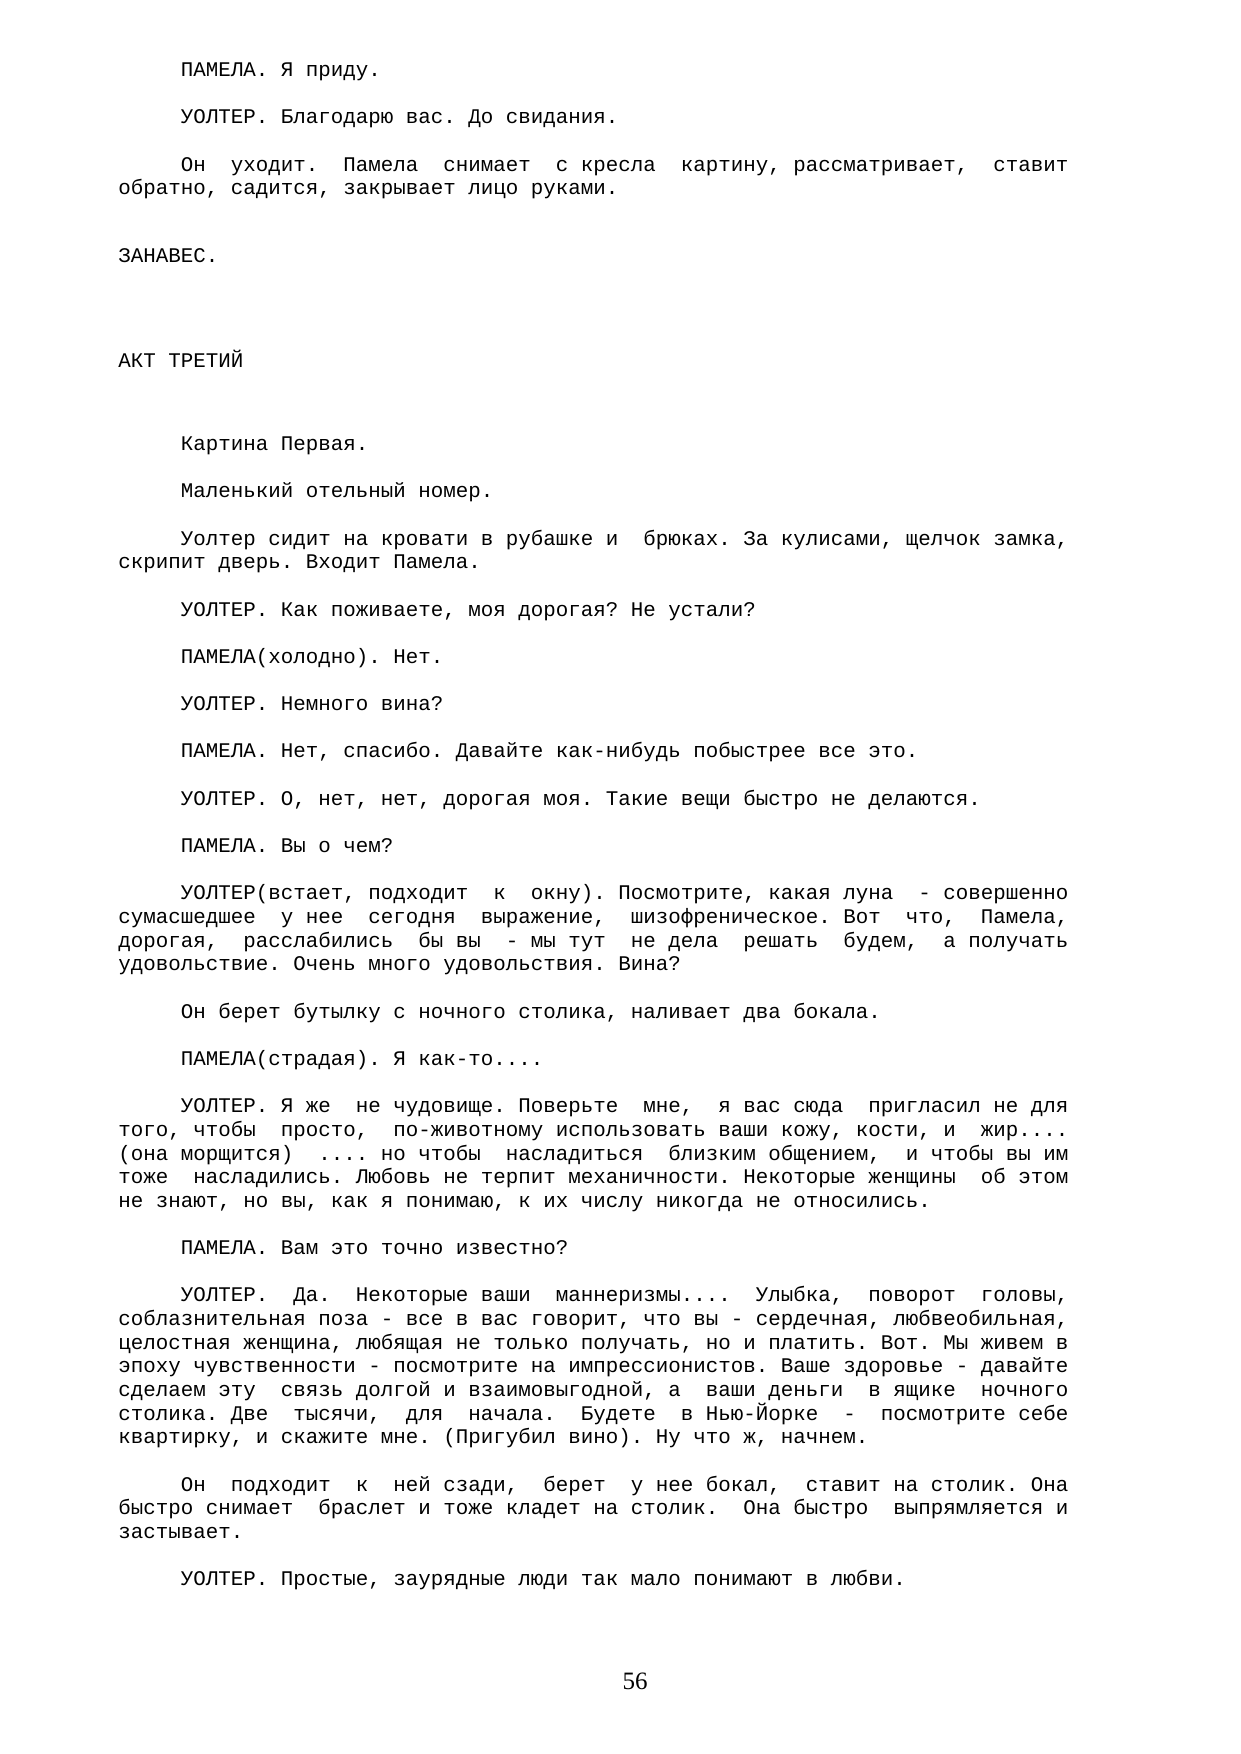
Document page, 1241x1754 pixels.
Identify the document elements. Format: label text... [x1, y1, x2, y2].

text УОЛТЕР. Да. Некоторые ваши маннеризмы.... Улыбка, поворот головы, [118, 1284, 1152, 1308]
text (она морщится) .... но чтобы насладиться близким общением, и чтобы вы им [118, 1142, 1152, 1166]
text Маленький отельный номер. [118, 480, 1152, 504]
text дорогая, расслабились бы вы - мы тут не дела решать будем, a получать [118, 930, 1152, 953]
text застывает. [118, 1521, 1152, 1544]
text УОЛТЕР. Благодарю вас. До свидания. [118, 106, 1152, 130]
text удовольствие. Очень много удовольствия. Вина? [118, 953, 1152, 977]
text ПАМЕЛА(холодно). Нет. [118, 646, 1152, 669]
text целостная женщина, любящая не только получать, но и платить. Вот. Мы живем в [118, 1332, 1152, 1355]
text скрипит дверь. Входит Памела. [118, 551, 1152, 575]
text сделаем эту связь долгой и взаимовыгодной, a ваши деньги в ящике ночного [118, 1379, 1152, 1403]
text АКТ ТРЕТИЙ [118, 350, 1152, 373]
text УОЛТЕР. Немного вина? [118, 693, 1152, 717]
text ПАМЕЛА(страдая). Я как-то.... [118, 1048, 1152, 1072]
text соблазнительная поза - все в вас говорит, что вы - сердечная, любвеобильная, [118, 1308, 1152, 1332]
text ЗАНАВЕС. [118, 245, 1152, 269]
text ПАМЕЛА. Нет, спасибо. Давайте как-нибудь побыстрее все это. [118, 741, 1152, 764]
text ПАМЕЛА. Вы о чем? [118, 835, 1152, 859]
text Он подходит к ней сзади, берет у нее бокал, ставит на столик. Она [118, 1473, 1152, 1497]
text ПАМЕЛА. Вам это точно известно? [118, 1237, 1152, 1261]
text эпоху чувственности - посмотрите на импрессионистов. Ваше здоровье - давайте [118, 1355, 1152, 1379]
text не знают, но вы, как я понимаю, к их числу никогда не относились. [118, 1190, 1152, 1213]
text обратно, садится, закрывает лицо руками. [118, 177, 1152, 201]
text квартирку, и скажите мне. (Пригубил вино). Ну что ж, начнем. [118, 1426, 1152, 1450]
text УОЛТЕР. Простые, заурядные люди так мало понимают в любви. [118, 1568, 1152, 1592]
text Уолтер сидит на кровати в рубашке и брюках. За кулисами, щелчок замка, [118, 528, 1152, 551]
text УОЛТЕР. Как поживаете, моя дорогая? Не устали? [118, 599, 1152, 622]
text столика. Две тысячи, для начала. Будете в Нью-Йорке - посмотрите себе [118, 1403, 1152, 1426]
text того, чтобы просто, по-животному использовать ваши кожу, кости, и жир.... [118, 1119, 1152, 1142]
text тоже насладились. Любовь не терпит механичности. Некоторые женщины об этом [118, 1166, 1152, 1190]
text ПАМЕЛА. Я приду. [118, 59, 1152, 83]
text УОЛТЕР. О, нет, нет, дорогая моя. Такие вещи быстро не делаются. [118, 788, 1152, 811]
text Картина Первая. [118, 433, 1152, 457]
text Он берет бутылку с ночного столика, наливает два бокала. [118, 1001, 1152, 1024]
text сумасшедшее у нее сегодня выражение, шизофреническое. Вот что, Памела, [118, 906, 1152, 930]
text Он уходит. Памела снимает с кресла картину, рассматривает, ставит [118, 154, 1152, 177]
text быстро снимает браслет и тоже кладет на столик. Она быстро выпрямляется и [118, 1497, 1152, 1521]
text УОЛТЕР(встает, подходит к окну). Посмотрите, какая луна - совершенно [118, 882, 1152, 906]
text УОЛТЕР. Я же не чудовище. Поверьте мне, я вас сюда пригласил не для [118, 1095, 1152, 1119]
